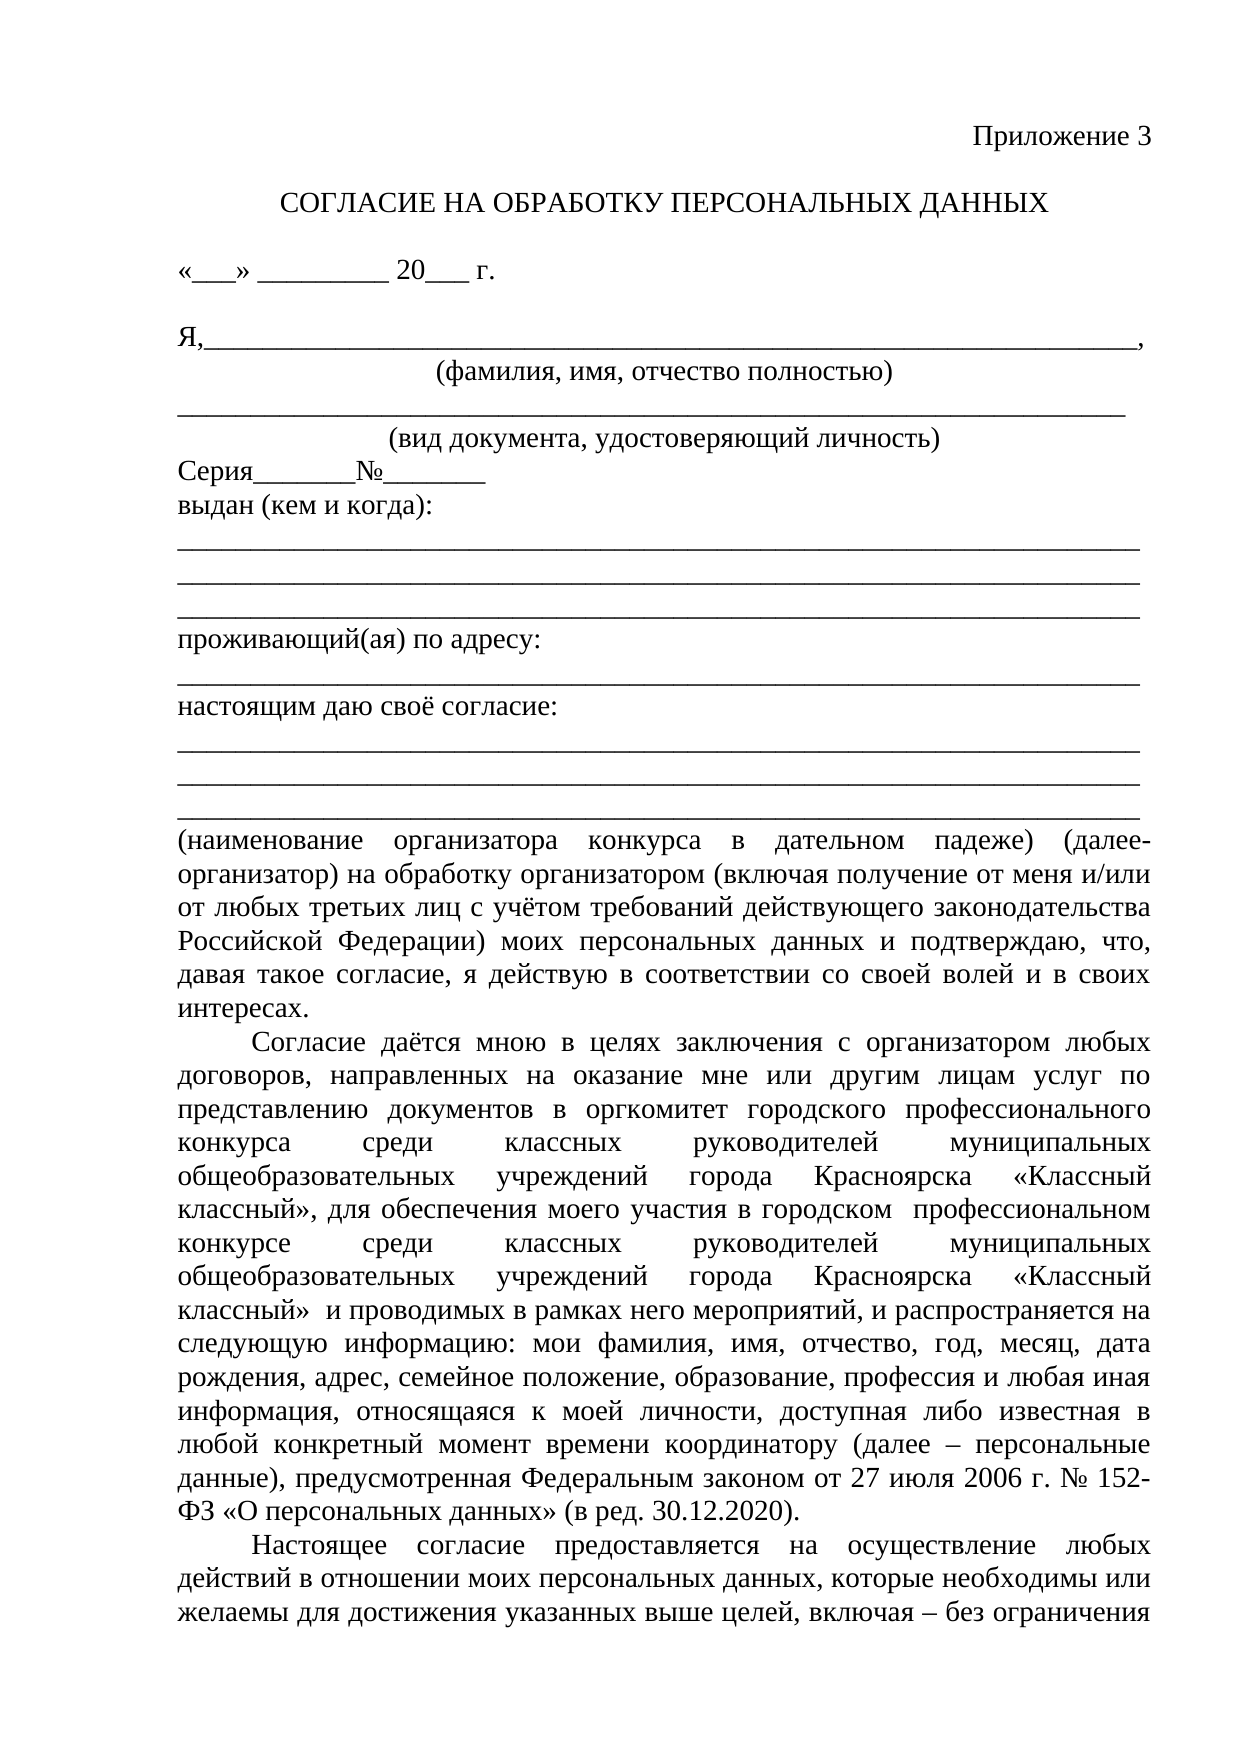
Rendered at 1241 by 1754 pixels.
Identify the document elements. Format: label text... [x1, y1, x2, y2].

text Приложение 3 [177, 118, 1152, 152]
text (вид документа, удостоверяющий личность) [177, 420, 1152, 453]
text ____________________________________________________________________________________________________________________________________ [177, 554, 1152, 621]
text Я,________________________________________________________________, [177, 319, 1152, 353]
text Серия_______№_______ [177, 453, 1152, 487]
text (фамилия, имя, отчество полностью) [177, 353, 1152, 386]
text (наименование организатора конкурса в дательном падеже) (далее-организатор) на обработку организатором (включая получение от меня и/или от любых третьих лиц с учётом требований действующего законодательства Российской Федерации) моих персональных данных и подтверждаю, что, давая такое согласие, я действую в соответствии со своей волей и в своих интересах. [177, 822, 1152, 1024]
text «___» _________ 20___ г. [177, 252, 1152, 286]
title Согласие даётся мною в целях заключения с организатором любых договоров, направленных на оказание мне или другим лицам услуг по представлению документов в оргкомитет городского профессионального конкурса среди классных руководителей муниципальных общеобразовательных учреждений города Красноярска «Классный классный», для обеспечения моего участия в городском профессиональном конкурсе среди классных руководителей муниципальных общеобразовательных учреждений города Красноярска «Классный классный» и проводимых в рамках него мероприятий, и распространяется на следующую информацию: мои фамилия, имя, отчество, год, месяц, дата рождения, адрес, семейное положение, образование, профессия и любая иная информация, относящаяся к моей личности, доступная либо известная в любой конкретный момент времени координатору (далее – персональные данные), предусмотренная Федеральным законом от 27 июля 2006 г. № 152-ФЗ «О персональных данных» (в ред. 30.12.2020). [177, 1024, 1152, 1527]
text ____________________________________________________________________________________________________________________________________ [177, 755, 1152, 822]
text выдан (кем и когда): __________________________________________________________________ [177, 487, 1152, 554]
text проживающий(ая) по адресу: __________________________________________________________________ [177, 621, 1152, 688]
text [177, 1527, 1152, 1627]
text _________________________________________________________________ [177, 386, 1152, 420]
text настоящим даю своё согласие: __________________________________________________________________ [177, 688, 1152, 755]
text СОГЛАСИЕ НА ОБРАБОТКУ ПЕРСОНАЛЬНЫХ ДАННЫХ [177, 185, 1152, 219]
